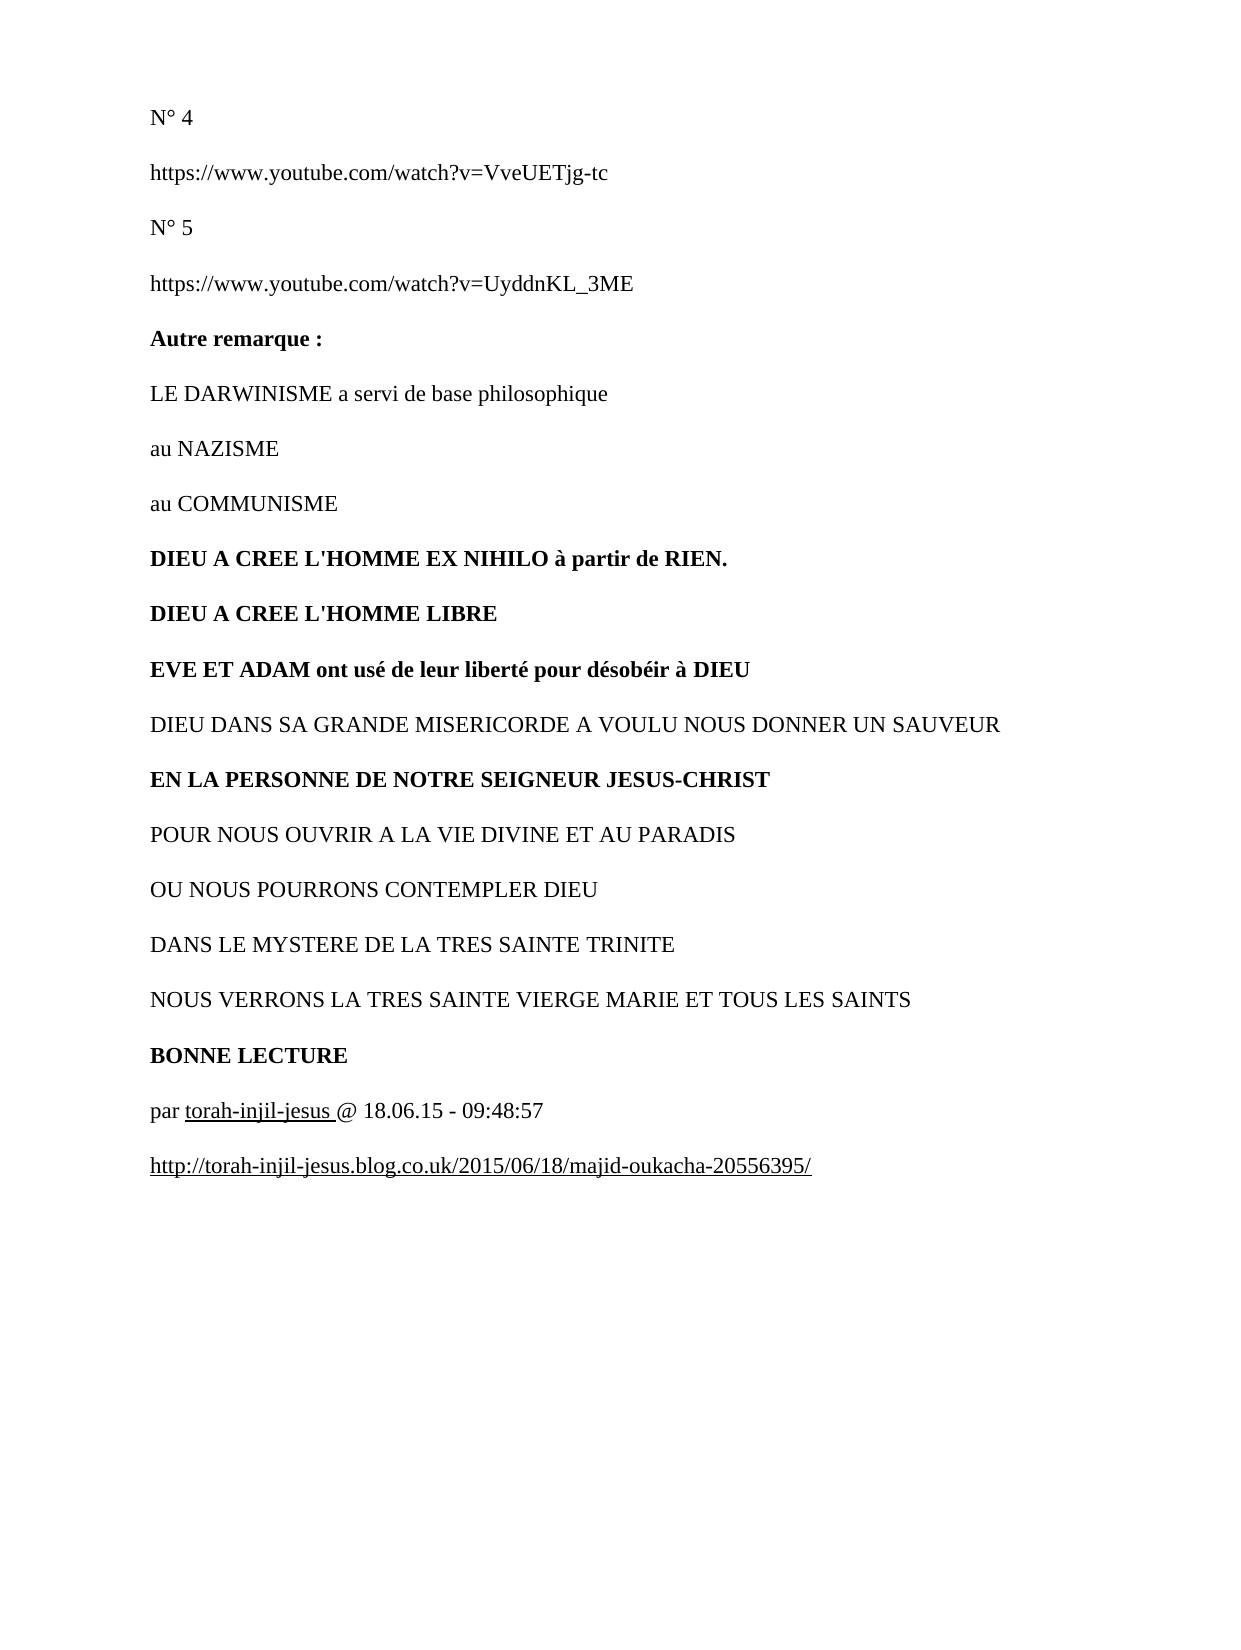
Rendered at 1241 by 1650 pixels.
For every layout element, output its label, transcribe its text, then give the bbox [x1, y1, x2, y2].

text N° 4 [150, 104, 1056, 130]
text EN LA PERSONNE DE NOTRE SEIGNEUR JESUS-CHRIST POUR NOUS OUVRIR A LA VIE DIVINE ET AU PARADIS OU NOUS POURRONS CONTEMPLER DIEU [150, 766, 771, 902]
text par torah-injil-jesus @ 18.06.15 - 09:48:57 [150, 1097, 1056, 1123]
text https://www.youtube.com/watch?v=VveUETjg-tc N° 5 [150, 159, 611, 240]
text https://www.youtube.com/watch?v=UyddnKL_3ME [150, 269, 1056, 296]
text LE DARWINISME a servi de base philosophique au NAZISME [150, 380, 611, 461]
text DANS LE MYSTERE DE LA TRES SAINTE TRINITE [150, 931, 1056, 958]
subtitle DIEU A CREE L'HOMME EX NIHILO à partir de RIEN. DIEU A CREE L'HOMME LIBRE [150, 545, 731, 627]
subtitle Autre remarque : [150, 325, 1056, 351]
text http://torah-injil-jesus.blog.co.uk/2015/06/18/majid-oukacha-20556395/ [150, 1152, 1056, 1178]
text au COMMUNISME [150, 490, 1056, 517]
text EVE ET ADAM ont usé de leur liberté pour désobéir à DIEU [150, 656, 1056, 682]
text DIEU DANS SA GRANDE MISERICORDE A VOULU NOUS DONNER UN SAUVEUR [150, 711, 1056, 737]
text NOUS VERRONS LA TRES SAINTE VIERGE MARIE ET TOUS LES SAINTS [150, 987, 1056, 1013]
subtitle BONNE LECTURE [150, 1042, 1056, 1068]
